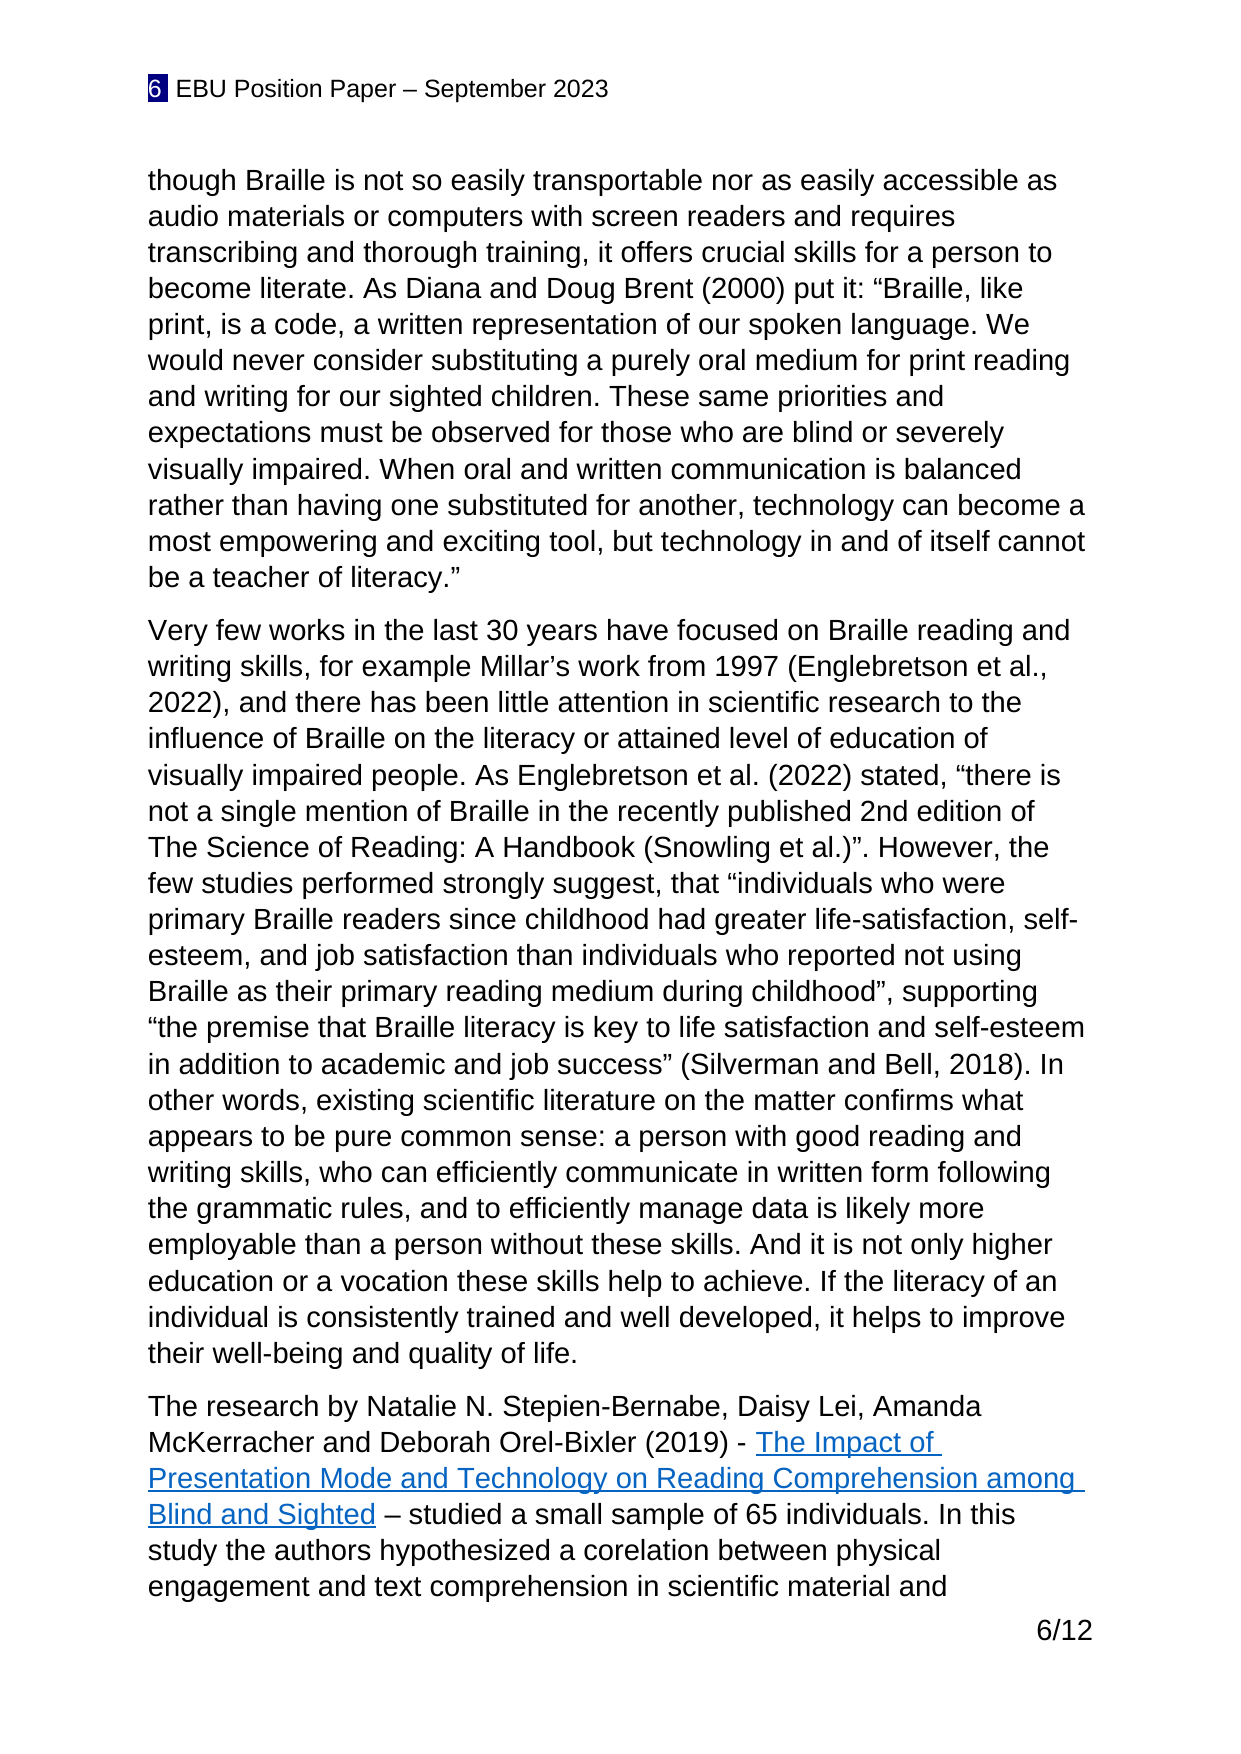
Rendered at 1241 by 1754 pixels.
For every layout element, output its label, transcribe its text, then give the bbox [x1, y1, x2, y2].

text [148, 1389, 1093, 1603]
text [148, 162, 1093, 594]
text Very few works in the last 30 years have focused on Braille reading and writing skills, for example Millar’s work from 1997 (Englebretson et al., 2022), and there has been little attention in scientific research to the influence of Braille on the literacy or attained level of education of visually impaired people. As Englebretson et al. (2022) stated, “there is not a single mention of Braille in the recently published 2nd edition of The Science of Reading: A Handbook (Snowling et al.)”. However, the few studies performed strongly suggest, that “individuals who were primary Braille readers since childhood had greater life-satisfaction, self-esteem, and job satisfaction than individuals who reported not using Braille as their primary reading medium during childhood”, supporting “the premise that Braille literacy is key to life satisfaction and self-esteem in addition to academic and job success” (Silverman and Bell, 2018). In other words, existing scientific literature on the matter confirms what appears to be pure common sense: a person with good reading and writing skills, who can efficiently communicate in written form following the grammatic rules, and to efficiently manage data is likely more employable than a person without these skills. And it is not only higher education or a vocation these skills help to achieve. If the literacy of an individual is consistently trained and well developed, it helps to improve their well-being and quality of life. [148, 613, 1093, 1369]
